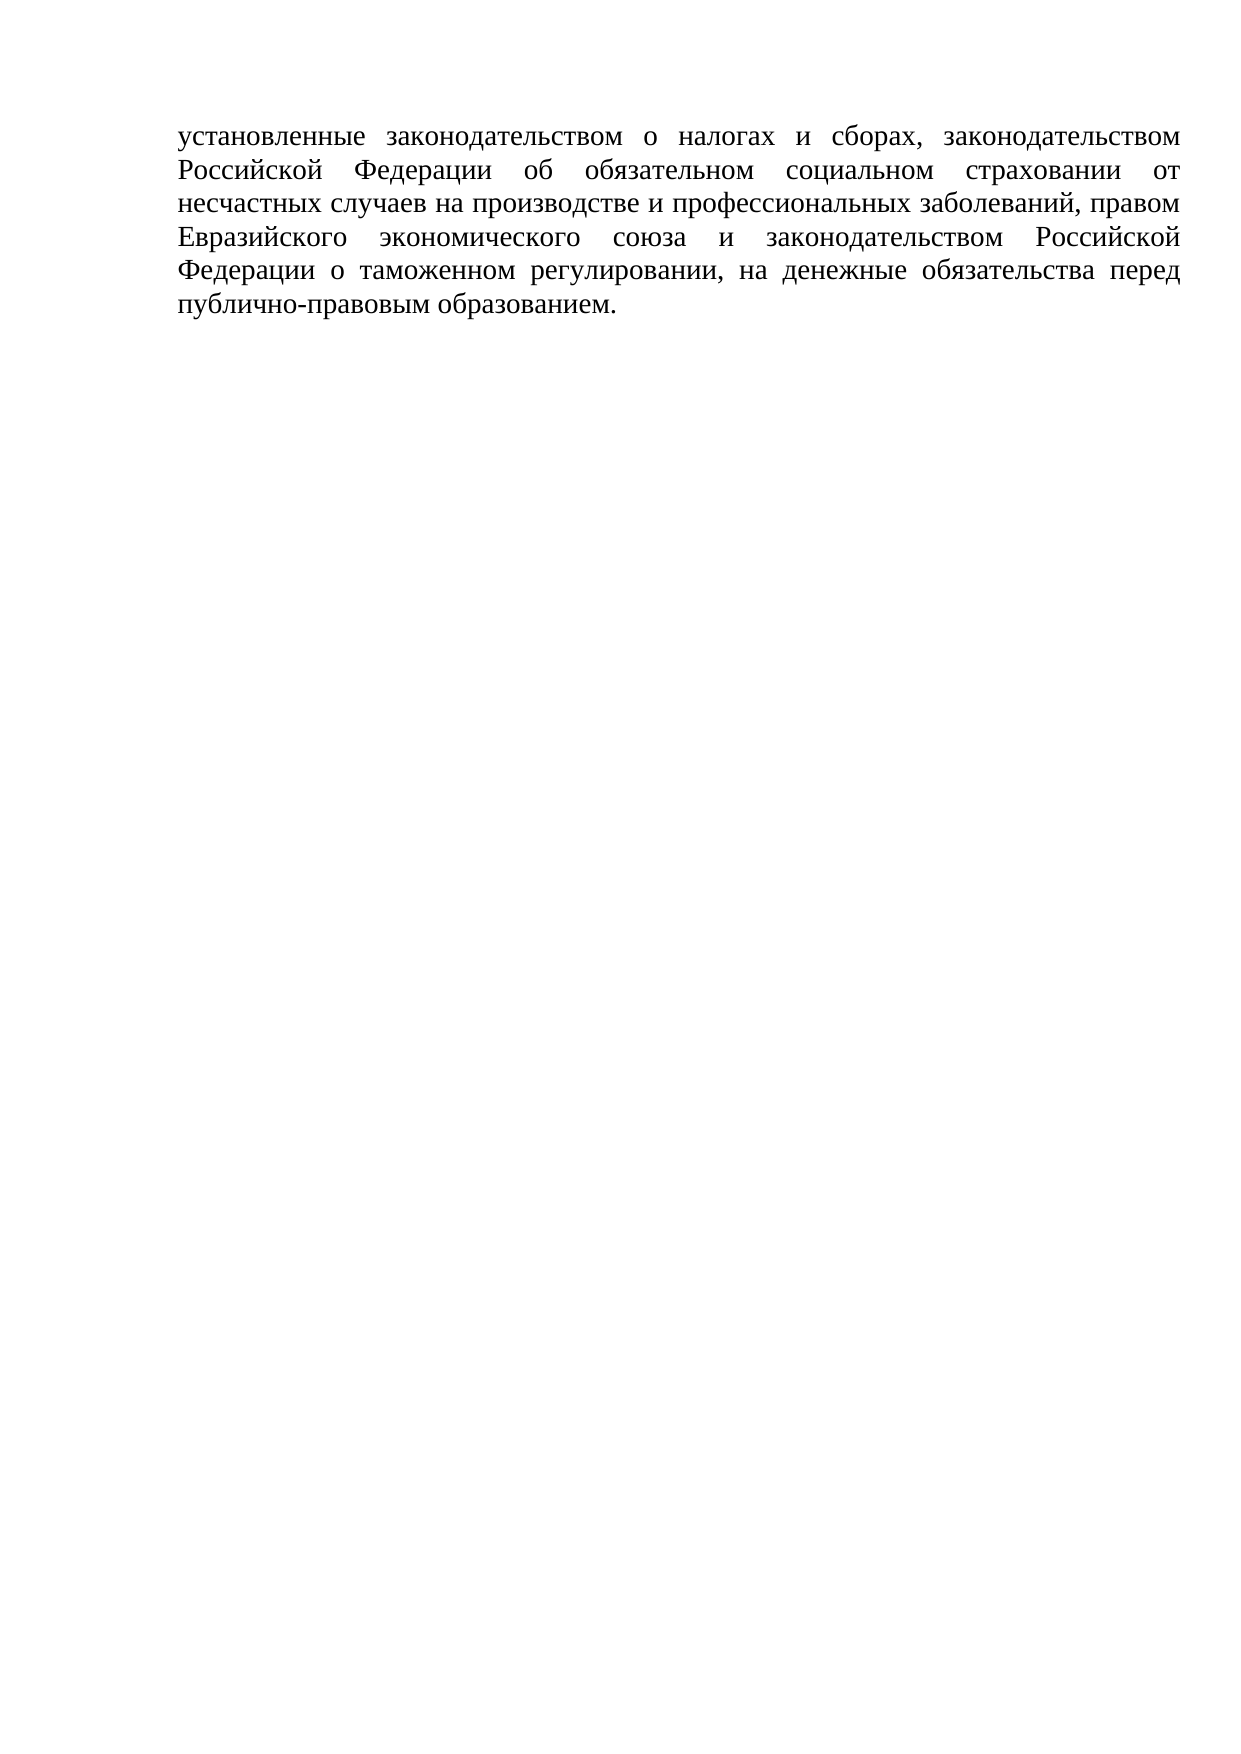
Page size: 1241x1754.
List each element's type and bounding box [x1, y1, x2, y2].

text [177, 118, 1181, 319]
